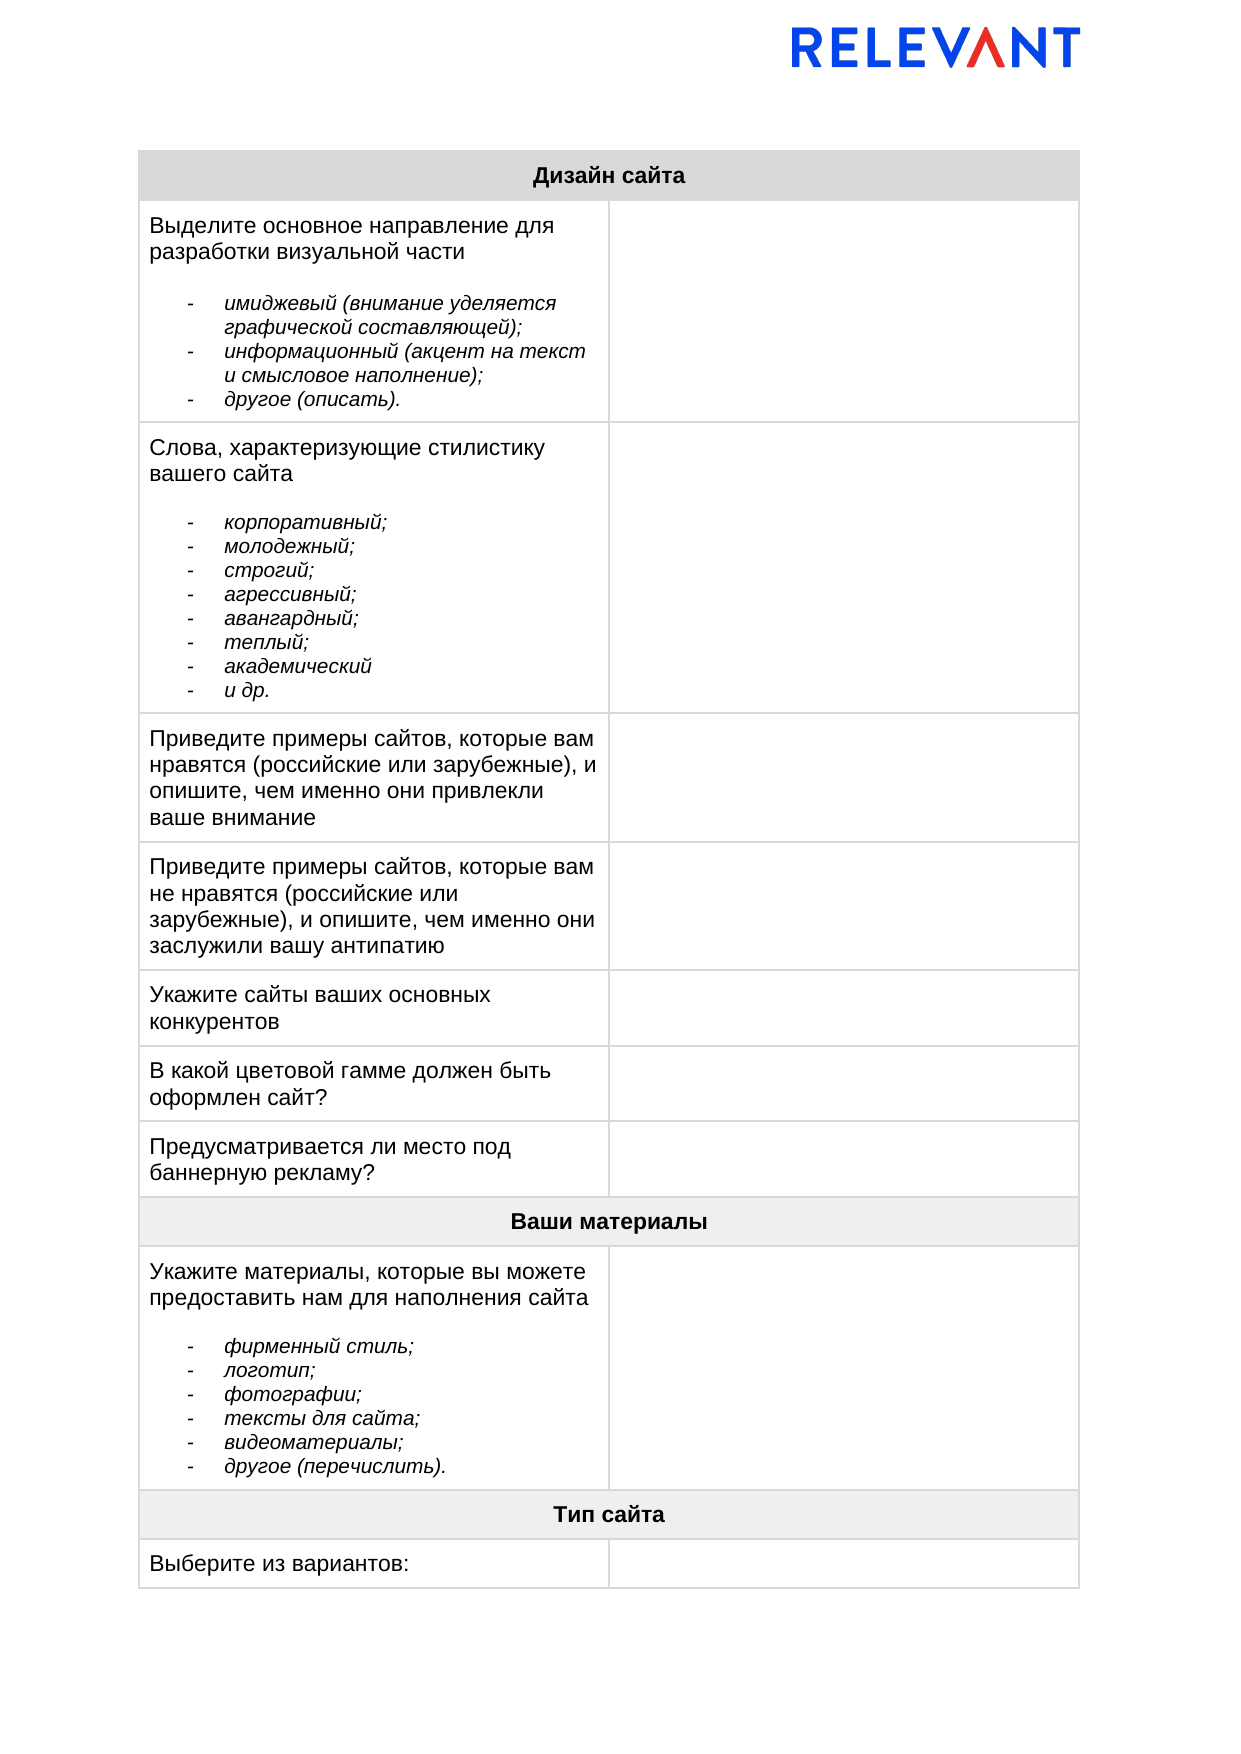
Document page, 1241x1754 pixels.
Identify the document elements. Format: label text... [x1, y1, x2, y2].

table_cell [610, 1540, 1078, 1587]
table_cell Предусматривается ли место под баннерную рекламу? [140, 1122, 608, 1196]
table_cell Приведите примеры сайтов, которые вам не нравятся (российские или зарубежные), и опишите, чем именно они заслужили вашу антипатию [140, 843, 608, 969]
table_cell [610, 843, 1078, 969]
table_cell [610, 1122, 1078, 1196]
table_cell Приведите примеры сайтов, которые вам нравятся (российские или зарубежные), и опишите, чем именно они привлекли ваше внимание [140, 714, 608, 841]
table_cell Тип сайта [140, 1491, 1078, 1538]
table_cell [610, 1047, 1078, 1120]
table_cell [610, 423, 1078, 712]
table_cell Слова, характеризующие стилистику вашего сайта корпоративный; молодежный; строгий; агрессивный; авангардный; теплый; академический и др. [140, 423, 608, 712]
table_cell [610, 714, 1078, 841]
table_cell Ваши материалы [140, 1198, 1078, 1245]
table_cell Укажите материалы, которые вы можете предоставить нам для наполнения сайта фирменный стиль; логотип; фотографии; тексты для сайта; видеоматериалы; другое (перечислить). [140, 1247, 608, 1488]
table_cell Дизайн сайта [140, 152, 1078, 199]
table_cell Выделите основное направление для разработки визуальной части имиджевый (внимание уделяется графической составляющей); информационный (акцент на текст и смысловое наполнение); другое (описать). [140, 201, 608, 421]
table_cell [140, 1540, 608, 1587]
table_cell Укажите сайты ваших основных конкурентов [140, 971, 608, 1044]
table_cell [610, 1247, 1078, 1488]
table_cell [610, 971, 1078, 1044]
picture [782, 4, 1090, 90]
table_cell [610, 201, 1078, 421]
table_cell В какой цветовой гамме должен быть оформлен сайт? [140, 1047, 608, 1120]
